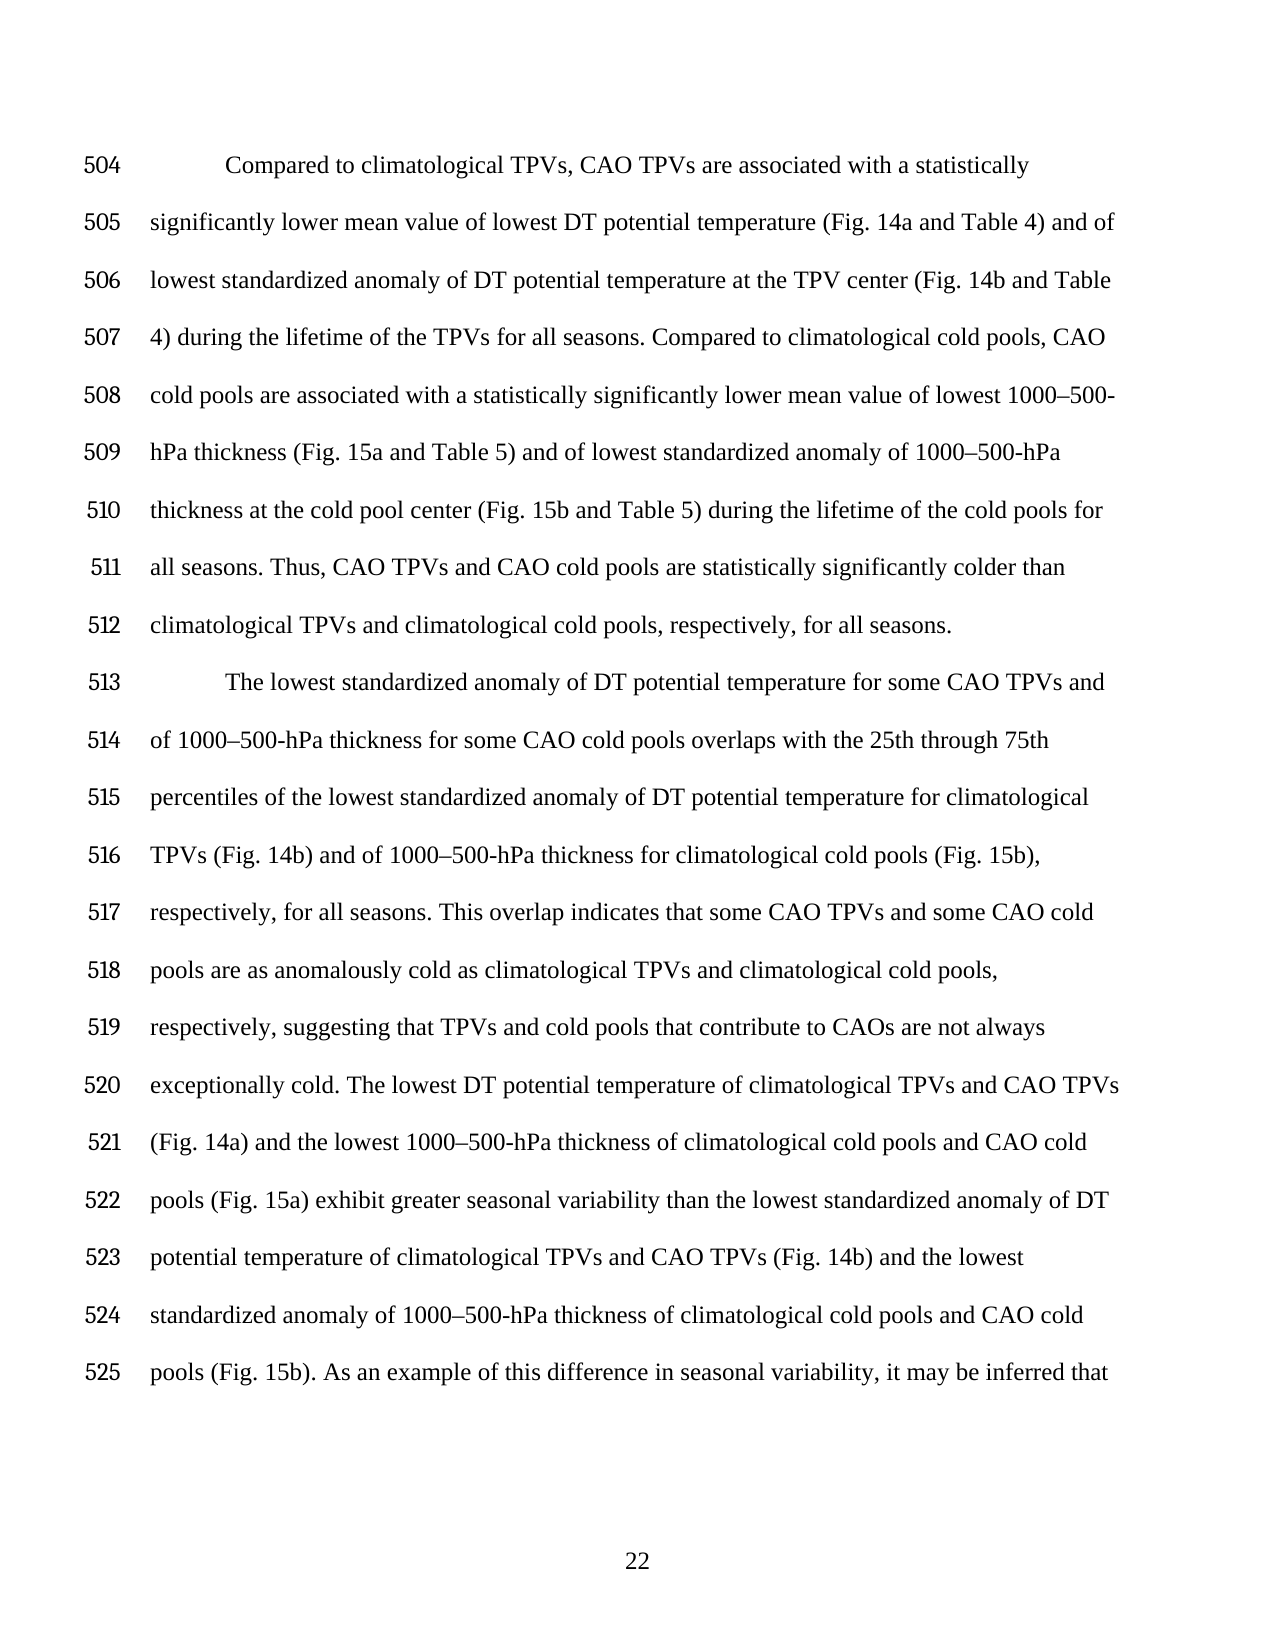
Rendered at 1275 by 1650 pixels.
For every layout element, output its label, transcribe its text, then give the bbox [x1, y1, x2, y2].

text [150, 667, 1125, 1386]
text Compared to climatological TPVs, CAO TPVs are associated with a statistically significantly lower mean value of lowest DT potential temperature (Fig. 14a and Table 4) and of lowest standardized anomaly of DT potential temperature at the TPV center (Fig. 14b and Table 4) during the lifetime of the TPVs for all seasons. Compared to climatological cold pools, CAO cold pools are associated with a statistically significantly lower mean value of lowest 1000–500-hPa thickness (Fig. 15a and Table 5) and of lowest standardized anomaly of 1000–500-hPa thickness at the cold pool center (Fig. 15b and Table 5) during the lifetime of the cold pools for all seasons. Thus, CAO TPVs and CAO cold pools are statistically significantly colder than climatological TPVs and climatological cold pools, respectively, for all seasons. [150, 150, 1125, 639]
